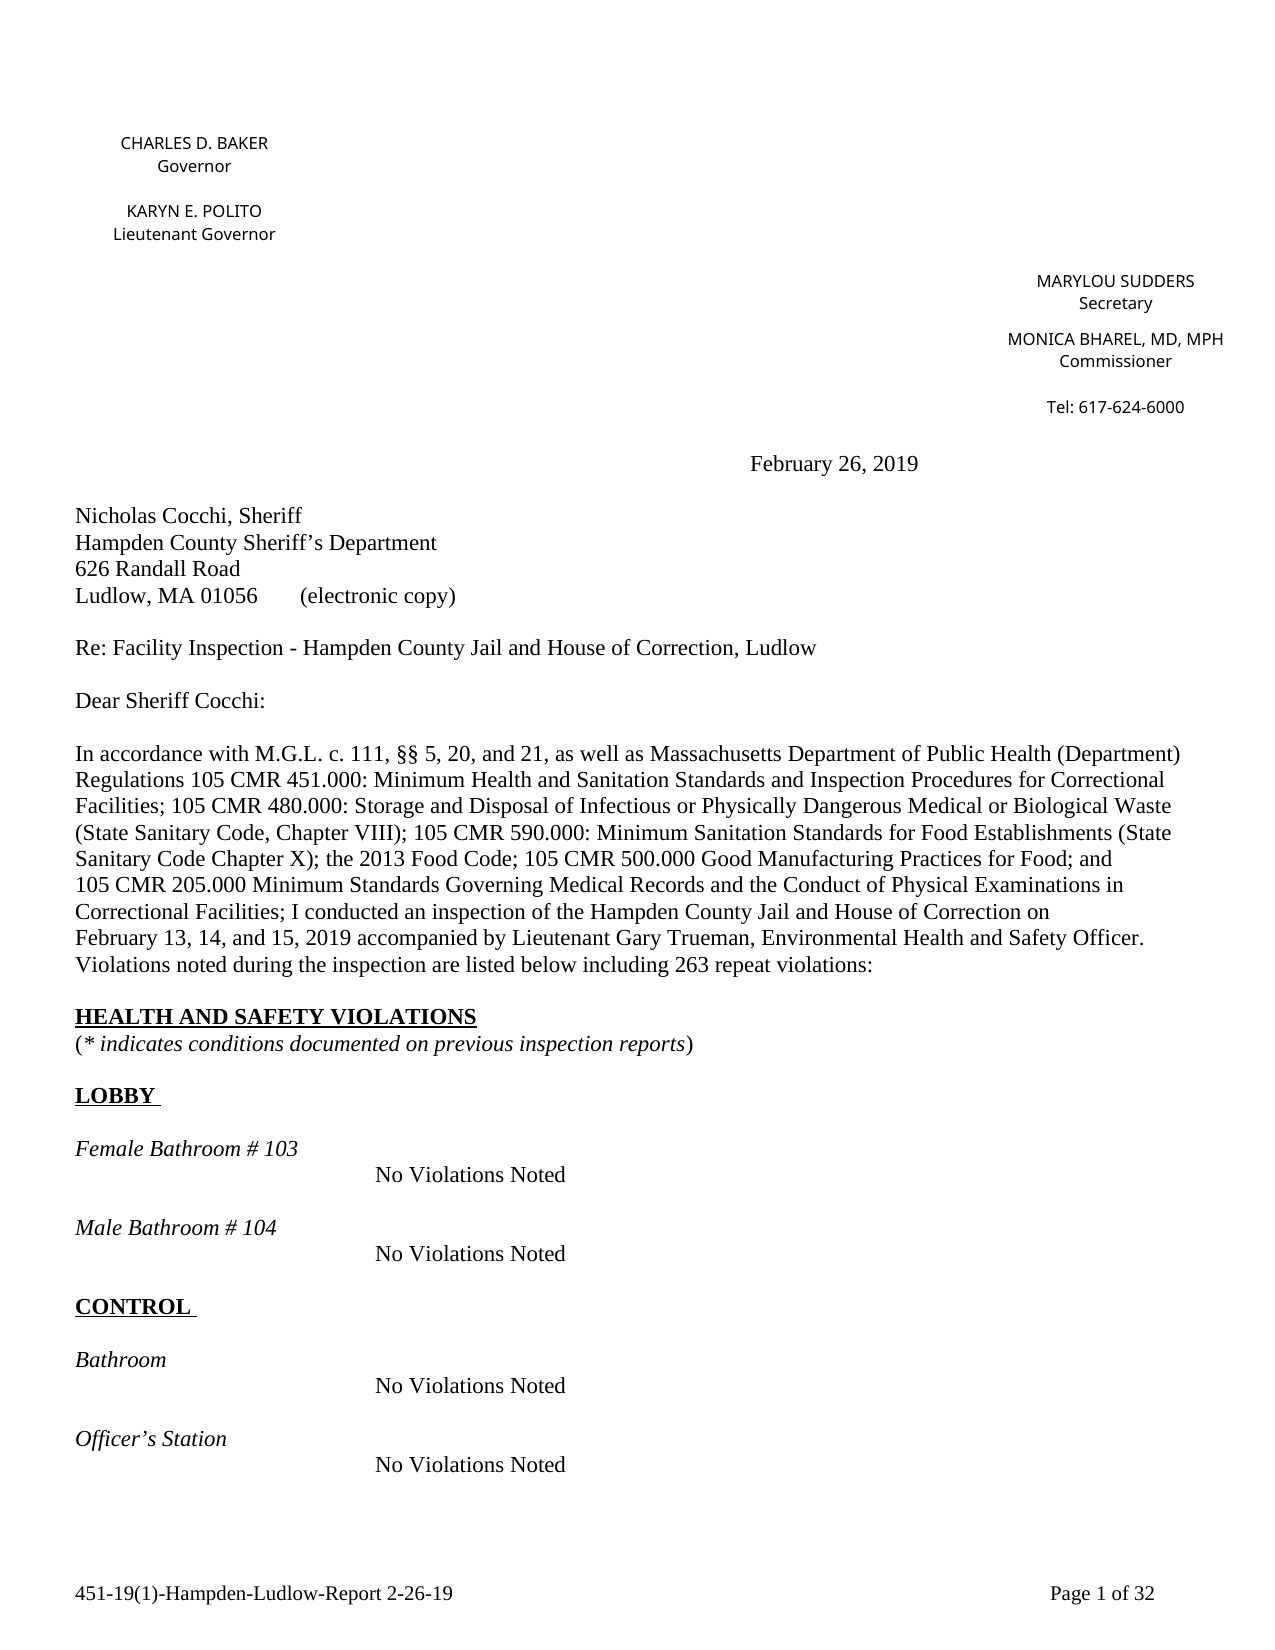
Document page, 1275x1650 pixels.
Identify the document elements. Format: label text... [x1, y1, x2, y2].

text No Violations Noted [75, 1161, 1200, 1188]
text CONTROL [75, 1293, 1200, 1319]
text 626 Randall Road [75, 555, 1200, 582]
text February 26, 2019 [675, 450, 1200, 476]
text No Violations Noted [75, 1241, 1200, 1267]
text Ludlow, MA 01056 (electronic copy) [75, 582, 1200, 608]
text Male Bathroom # 104 [75, 1214, 1200, 1241]
text (* indicates conditions documented on previous inspection reports) [75, 1030, 1200, 1056]
text Female Bathroom # 103 [75, 1135, 1200, 1161]
table_header CHARLES D. BAKER Governor KARYN E. POLITO Lieutenant Governor [63, 90, 325, 258]
text 105 CMR 205.000 Minimum Standards Governing Medical Records and the Conduct of Physical Examinations in Correctional Facilities; I conducted an inspection of the Hampden County Jail and House of Correction on [75, 872, 1200, 924]
text Dear Sheriff Cocchi: [75, 687, 1200, 713]
text Nicholas Cocchi, Sheriff [75, 503, 1200, 529]
text No Violations Noted [75, 1372, 1200, 1399]
text February 13, 14, and 15, 2019 accompanied by Lieutenant Gary Trueman, Environmental Health and Safety Officer. Violations noted during the inspection are listed below including 263 repeat violations: [75, 924, 1200, 977]
text Re: Facility Inspection - Hampden County Jail and House of Correction, Ludlow [75, 634, 1200, 661]
text No Violations Noted [75, 1451, 1200, 1478]
text LOBBY [75, 1082, 1200, 1109]
text HEALTH AND SAFETY VIOLATIONS [75, 1003, 1200, 1030]
text Bathroom [75, 1346, 1200, 1372]
text In accordance with M.G.L. c. 111, §§ 5, 20, and 21, as well as Massachusetts Department of Public Health (Department) Regulations 105 CMR 451.000: Minimum Health and Sanitation Standards and Inspection Procedures for Correctional Facilities; 105 CMR 480.000: Storage and Disposal of Infectious or Physically Dangerous Medical or Biological Waste (State Sanitary Code, Chapter VIII); 105 CMR 590.000: Minimum Sanitation Standards for Food Establishments (State Sanitary Code Chapter X); the 2013 Food Code; 105 CMR 500.000 Good Manufacturing Practices for Food; and [75, 740, 1200, 872]
text Hampden County Sheriff’s Department [75, 529, 1200, 555]
text Officer’s Station [75, 1425, 1200, 1451]
